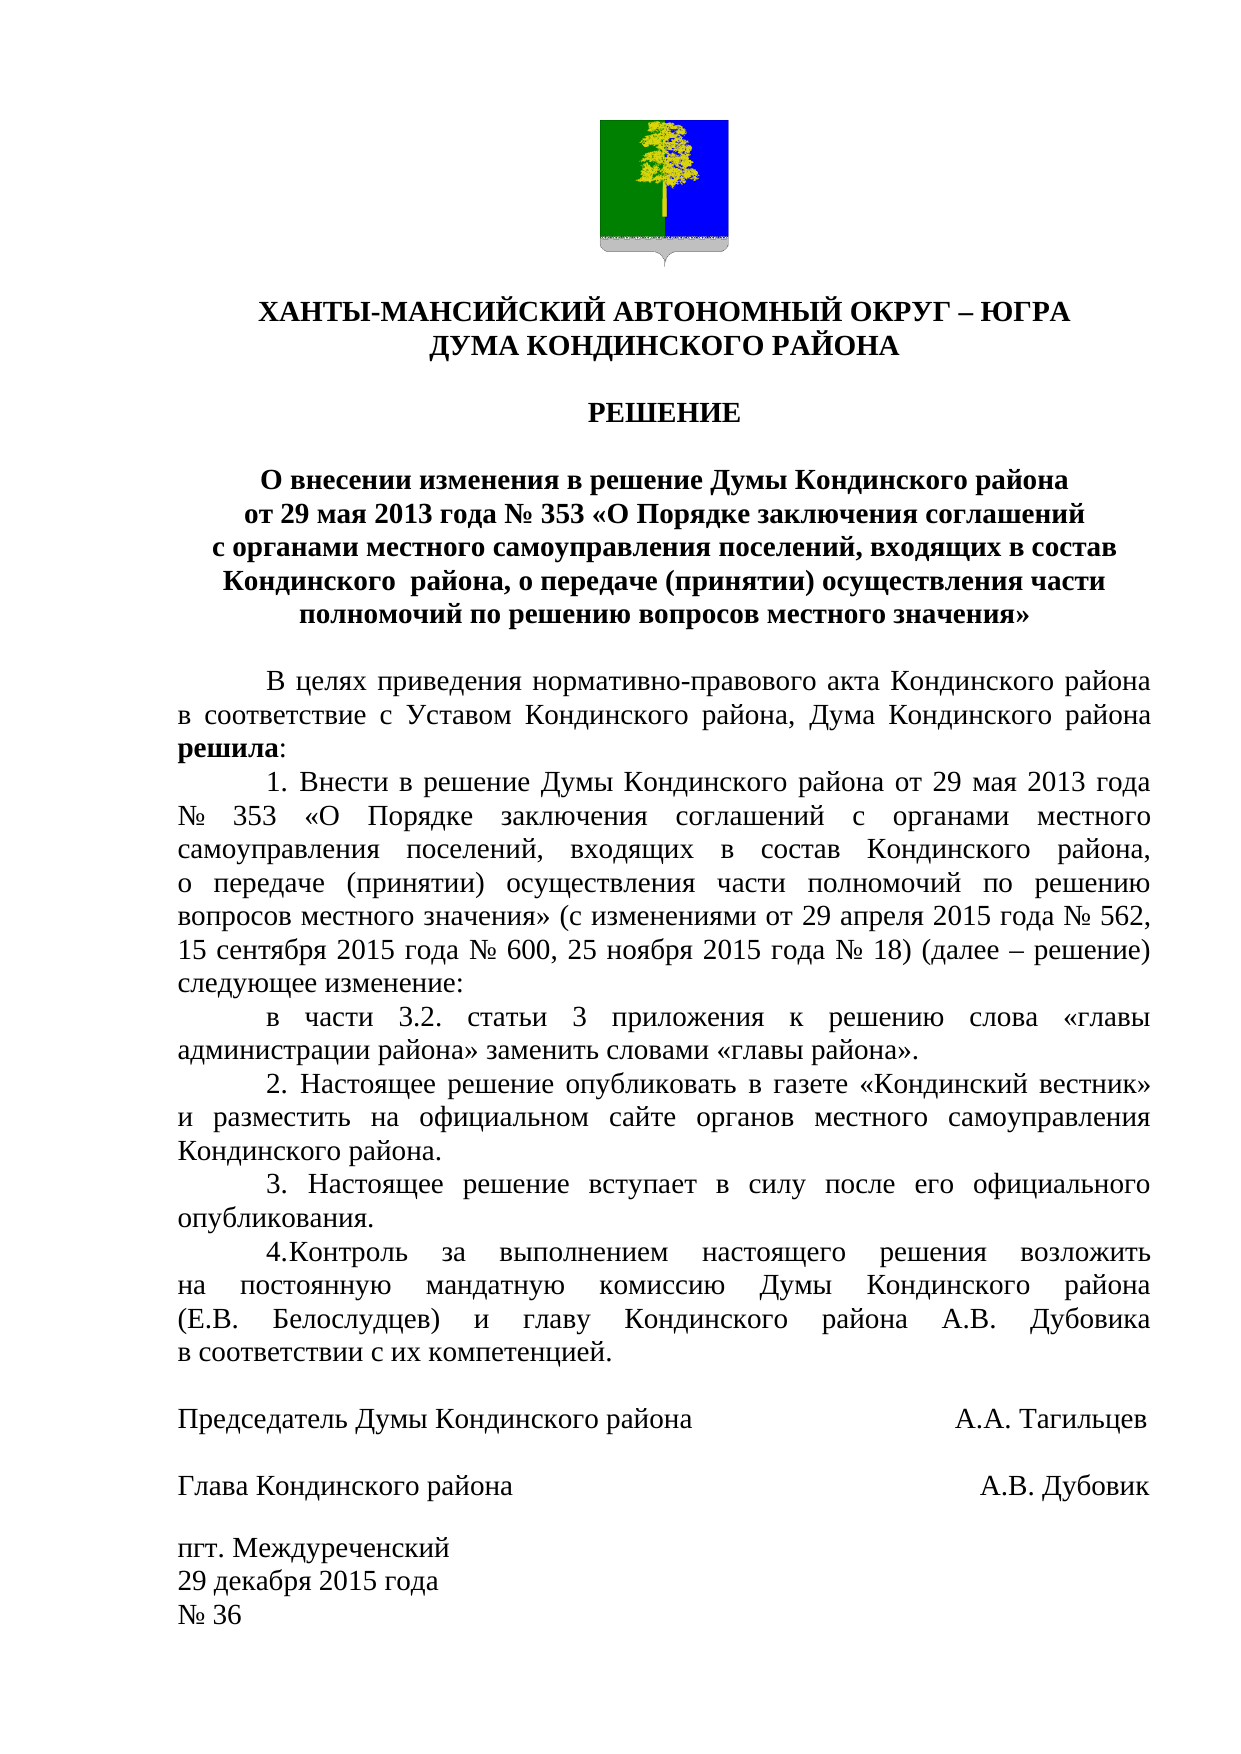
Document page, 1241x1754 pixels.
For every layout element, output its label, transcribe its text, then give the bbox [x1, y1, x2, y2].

list Настоящее решение опубликовать в газете «Кондинский вестник» и разместить на официальном сайте органов местного самоуправления Кондинского района. [177, 1066, 1152, 1167]
text В целях приведения нормативно-правового акта Кондинского района в соответствие с Уставом Кондинского района, Дума Кондинского района решила: [177, 663, 1152, 764]
text от 29 мая 2013 года № 353 «О Порядке заключения соглашений [177, 496, 1152, 529]
text РЕШЕНИЕ [177, 395, 1152, 429]
picture [598, 118, 730, 269]
text в части 3.2. статьи 3 приложения к решению слова «главы администрации района» заменить словами «главы района». [177, 999, 1152, 1066]
list Внести в решение Думы Кондинского района от 29 мая 2013 года № 353 «О Порядке заключения соглашений с органами местного самоуправления поселений, входящих в состав Кондинского района, о передаче (принятии) осуществления части полномочий по решению вопросов местного значения» (с изменениями от 29 апреля 2015 года № 562, 15 сентября 2015 года № 600, 25 ноября 2015 года № 18) (далее – решение) следующее изменение: [177, 764, 1152, 999]
text № 36 [177, 1597, 1152, 1631]
list Контроль за выполнением настоящего решения возложить на постоянную мандатную комиссию Думы Кондинского района (Е.В. Белослудцев) и главу Кондинского района А.В. Дубовика в соответствии с их компетенцией. [177, 1234, 1152, 1368]
text О внесении изменения в решение Думы Кондинского района [177, 462, 1152, 496]
list Настоящее решение вступает в силу после его официального опубликования. [177, 1167, 1152, 1234]
text ХАНТЫ-МАНСИЙСКИЙ АВТОНОМНЫЙ ОКРУГ – ЮГРА [177, 294, 1152, 328]
text пгт. Междуреченский [177, 1530, 1152, 1563]
text ДУМА КОНДИНСКОГО РАЙОНА [177, 328, 1152, 362]
text Глава Кондинского района А.В. Дубовик [177, 1468, 1152, 1502]
text с органами местного самоуправления поселений, входящих в состав Кондинского района, о передаче (принятии) осуществления части полномочий по решению вопросов местного значения» [177, 529, 1152, 630]
text Председатель Думы Кондинского района А.А. Тагильцев [177, 1401, 1152, 1435]
text 29 декабря 2015 года [177, 1563, 1152, 1597]
